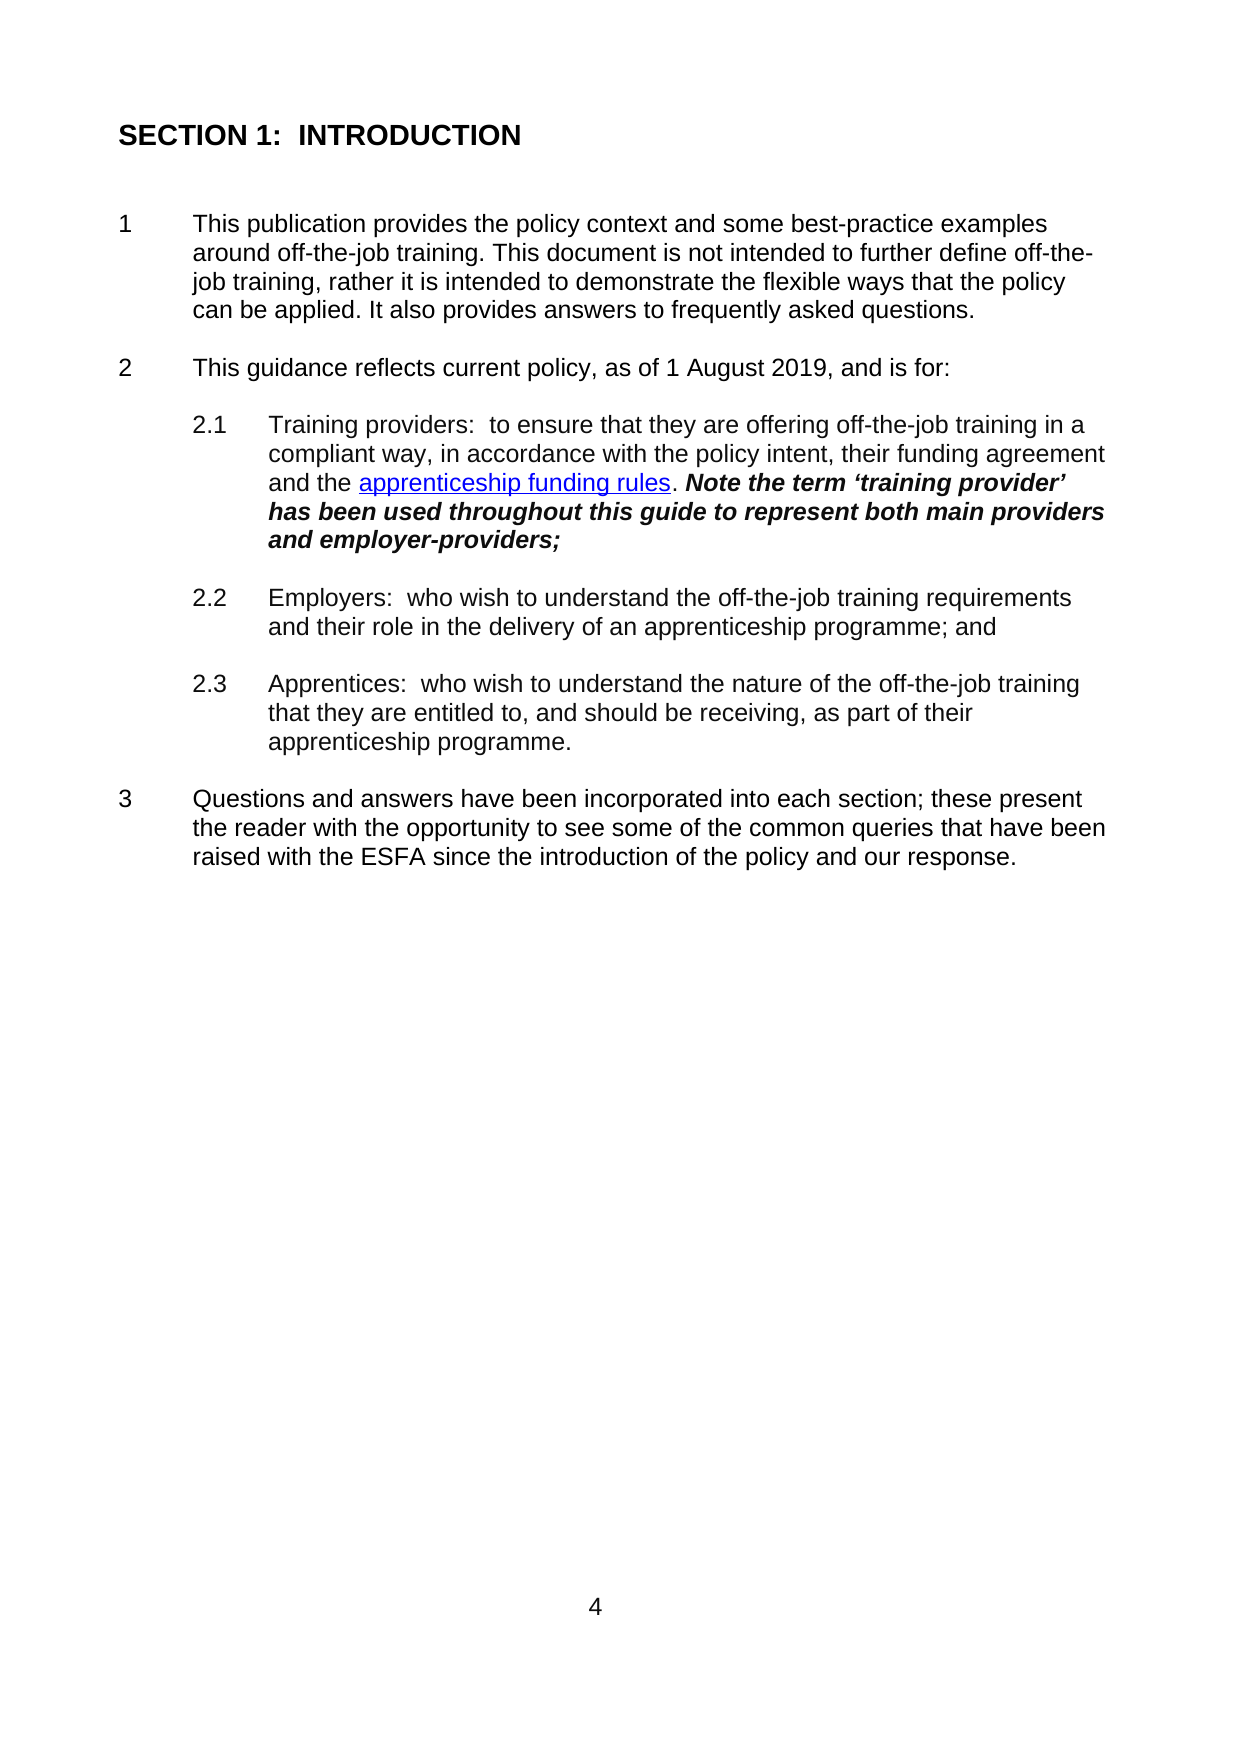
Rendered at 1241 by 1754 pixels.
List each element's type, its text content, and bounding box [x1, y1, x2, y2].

text 2.2 Employers: who wish to understand the off-the-job training requirements and their role in the delivery of an apprenticeship programme; and [192, 583, 1107, 640]
subtitle SECTION 1: INTRODUCTION [118, 118, 1107, 152]
list This guidance reflects current policy, as of 1 August 2019, and is for: [118, 353, 1107, 382]
text 2.1 Training providers: to ensure that they are offering off-the-job training in a compliant way, in accordance with the policy intent, their funding agreement and the apprenticeship funding rules. Note the term ‘training provider’ has been used throughout this guide to represent both main providers and employer-providers; [192, 410, 1107, 554]
list Questions and answers have been incorporated into each section; these present the reader with the opportunity to see some of the common queries that have been raised with the ESFA since the introduction of the policy and our response. [118, 784, 1107, 870]
list This publication provides the policy context and some best-practice examples around off-the-job training. This document is not intended to further define off-the-job training, rather it is intended to demonstrate the flexible ways that the policy can be applied. It also provides answers to frequently asked questions. [118, 209, 1107, 324]
text 2.3 Apprentices: who wish to understand the nature of the off-the-job training that they are entitled to, and should be receiving, as part of their apprenticeship programme. [192, 669, 1107, 755]
